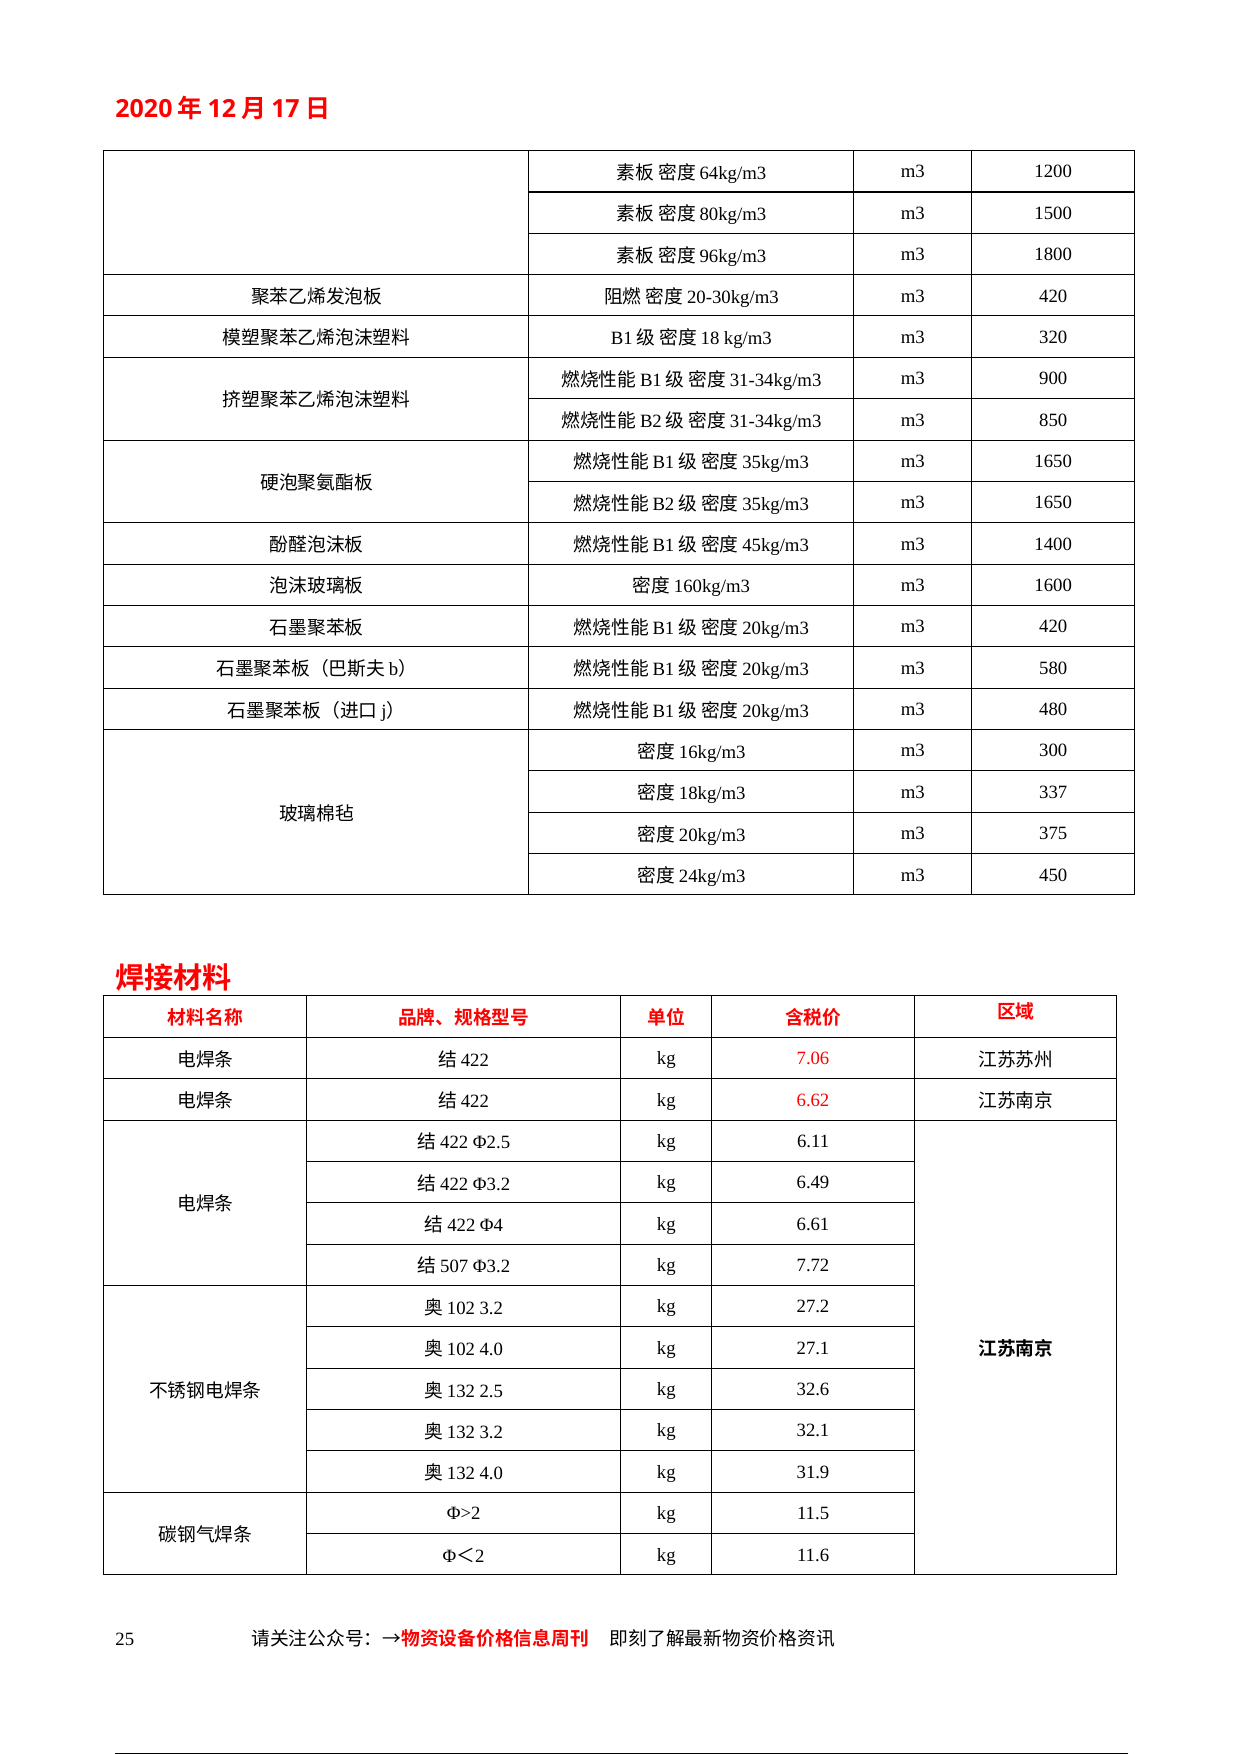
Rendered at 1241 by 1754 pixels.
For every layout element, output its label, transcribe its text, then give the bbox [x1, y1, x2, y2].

table_cell m3 [854, 606, 971, 646]
table_cell m3 [854, 854, 971, 894]
table_header 含税价 [712, 996, 914, 1037]
table_header 区域 [915, 996, 1116, 1037]
table_cell 7.72 [712, 1245, 914, 1285]
table_cell m3 [854, 482, 971, 522]
table_cell 900 [972, 358, 1134, 398]
table_cell m3 [854, 771, 971, 812]
table_cell Φ>2 [307, 1493, 620, 1533]
table_cell 奥132 3.2 [307, 1410, 620, 1450]
table_cell 模塑聚苯乙烯泡沫塑料 [104, 316, 528, 357]
table_cell 电焊条 [104, 1079, 306, 1119]
table_cell 11.5 [712, 1493, 914, 1533]
table_header 品牌、规格型号 [307, 996, 620, 1037]
table_cell 结422 [307, 1079, 620, 1119]
table_cell 结 422 Φ4 [307, 1203, 620, 1243]
table_cell 燃烧性能B1级 密度35kg/m3 [529, 441, 853, 481]
table_cell 1500 [972, 193, 1134, 233]
table_cell 酚醛泡沫板 [104, 523, 528, 563]
table_cell 32.6 [712, 1369, 914, 1409]
table_cell 6.11 [712, 1121, 914, 1161]
table_cell 6.62 [712, 1079, 914, 1119]
table_cell 燃烧性能B1级 密度20kg/m3 [529, 647, 853, 688]
table_cell 燃烧性能B1级 密度45kg/m3 [529, 523, 853, 563]
table_cell m3 [854, 234, 971, 274]
table_cell 石墨聚苯板（巴斯夫b） [104, 647, 528, 688]
table_cell 素板 密度80kg/m3 [529, 193, 853, 233]
table_cell B1级 密度18 kg/m3 [529, 316, 853, 357]
table_cell 奥132 2.5 [307, 1369, 620, 1409]
table_cell m3 [854, 523, 971, 563]
table_cell 1650 [972, 482, 1134, 522]
table_cell 燃烧性能B2级 密度31-34kg/m3 [529, 399, 853, 439]
table_cell 420 [972, 275, 1134, 315]
table_cell 燃烧性能B2级 密度35kg/m3 [529, 482, 853, 522]
table_cell 1650 [972, 441, 1134, 481]
table_cell 27.1 [712, 1327, 914, 1368]
table_cell 450 [972, 854, 1134, 894]
table_cell m3 [854, 358, 971, 398]
table_cell 420 [972, 606, 1134, 646]
table_cell 江苏南京 [915, 1079, 1116, 1119]
table_cell 1600 [972, 565, 1134, 605]
table_cell m3 [854, 730, 971, 770]
table_cell 奥102 3.2 [307, 1286, 620, 1326]
table_cell 石墨聚苯板（进口j） [104, 689, 528, 729]
table_cell kg [621, 1203, 711, 1243]
table_cell kg [621, 1451, 711, 1492]
table_cell 6.49 [712, 1162, 914, 1202]
table_cell m3 [854, 275, 971, 315]
table_cell 素板 密度96kg/m3 [529, 234, 853, 274]
table_cell kg [621, 1162, 711, 1202]
table_cell 江苏南京 [915, 1121, 1116, 1574]
table_cell 结 507 Φ3.2 [307, 1245, 620, 1285]
table_cell 石墨聚苯板 [104, 606, 528, 646]
table_cell m3 [854, 689, 971, 729]
table_cell 电焊条 [104, 1038, 306, 1078]
table_cell 密度 24kg/m3 [529, 854, 853, 894]
table_cell 31.9 [712, 1451, 914, 1492]
table_cell 素板 密度64kg/m3 [529, 151, 853, 191]
table_cell 密度160kg/m3 [529, 565, 853, 605]
table_cell 结422 [307, 1038, 620, 1078]
table_cell 1800 [972, 234, 1134, 274]
table_cell m3 [854, 441, 971, 481]
table_cell m3 [854, 565, 971, 605]
table_cell m3 [854, 316, 971, 357]
table_cell 1400 [972, 523, 1134, 563]
table_cell 6.61 [712, 1203, 914, 1243]
table_cell 阻燃 密度20-30kg/m3 [529, 275, 853, 315]
table_cell kg [621, 1245, 711, 1285]
table_cell 奥132 4.0 [307, 1451, 620, 1492]
table_cell m3 [854, 399, 971, 439]
table_cell 密度 16kg/m3 [529, 730, 853, 770]
table_cell kg [621, 1327, 711, 1368]
table_cell 硬泡聚氨酯板 [104, 441, 528, 522]
table_cell 密度 18kg/m3 [529, 771, 853, 812]
table_cell kg [621, 1038, 711, 1078]
table_cell kg [621, 1121, 711, 1161]
table_cell 燃烧性能B1级 密度31-34kg/m3 [529, 358, 853, 398]
table_cell 不锈钢电焊条 [104, 1286, 306, 1492]
table_cell Φ＜2 [307, 1534, 620, 1574]
table_cell kg [621, 1493, 711, 1533]
table_cell 燃烧性能B1级 密度20kg/m3 [529, 606, 853, 646]
table_cell 32.1 [712, 1410, 914, 1450]
table_cell 密度 20kg/m3 [529, 813, 853, 853]
table_header 材料名称 [104, 996, 306, 1037]
table_cell 375 [972, 813, 1134, 853]
table_cell 聚苯乙烯发泡板 [104, 275, 528, 315]
table_cell 7.06 [712, 1038, 914, 1078]
table_cell 碳钢气焊条 [104, 1493, 306, 1574]
table_cell 320 [972, 316, 1134, 357]
table_cell 27.2 [712, 1286, 914, 1326]
table_cell 结 422 Φ2.5 [307, 1121, 620, 1161]
table_cell m3 [854, 193, 971, 233]
table_cell 奥102 4.0 [307, 1327, 620, 1368]
table_cell m3 [854, 813, 971, 853]
table_cell 玻璃棉毡 [104, 730, 528, 894]
subtitle 焊接材料 [115, 962, 1128, 995]
table_cell 结 422 Φ3.2 [307, 1162, 620, 1202]
table_cell 337 [972, 771, 1134, 812]
table_header 单位 [621, 996, 711, 1037]
table_cell m3 [854, 647, 971, 688]
table_cell 11.6 [712, 1534, 914, 1574]
table_cell kg [621, 1079, 711, 1119]
table_cell 挤塑聚苯乙烯泡沫塑料 [104, 358, 528, 439]
table_cell 电焊条 [104, 1121, 306, 1285]
table_cell 480 [972, 689, 1134, 729]
table_cell m3 [854, 151, 971, 191]
table_cell 850 [972, 399, 1134, 439]
table_cell kg [621, 1534, 711, 1574]
table_cell 泡沫玻璃板 [104, 565, 528, 605]
table_cell 江苏苏州 [915, 1038, 1116, 1078]
table_cell kg [621, 1286, 711, 1326]
table_cell 580 [972, 647, 1134, 688]
table_cell kg [621, 1369, 711, 1409]
table_cell 燃烧性能B1级 密度20kg/m3 [529, 689, 853, 729]
table_cell 1200 [972, 151, 1134, 191]
table_cell kg [621, 1410, 711, 1450]
table_cell 300 [972, 730, 1134, 770]
